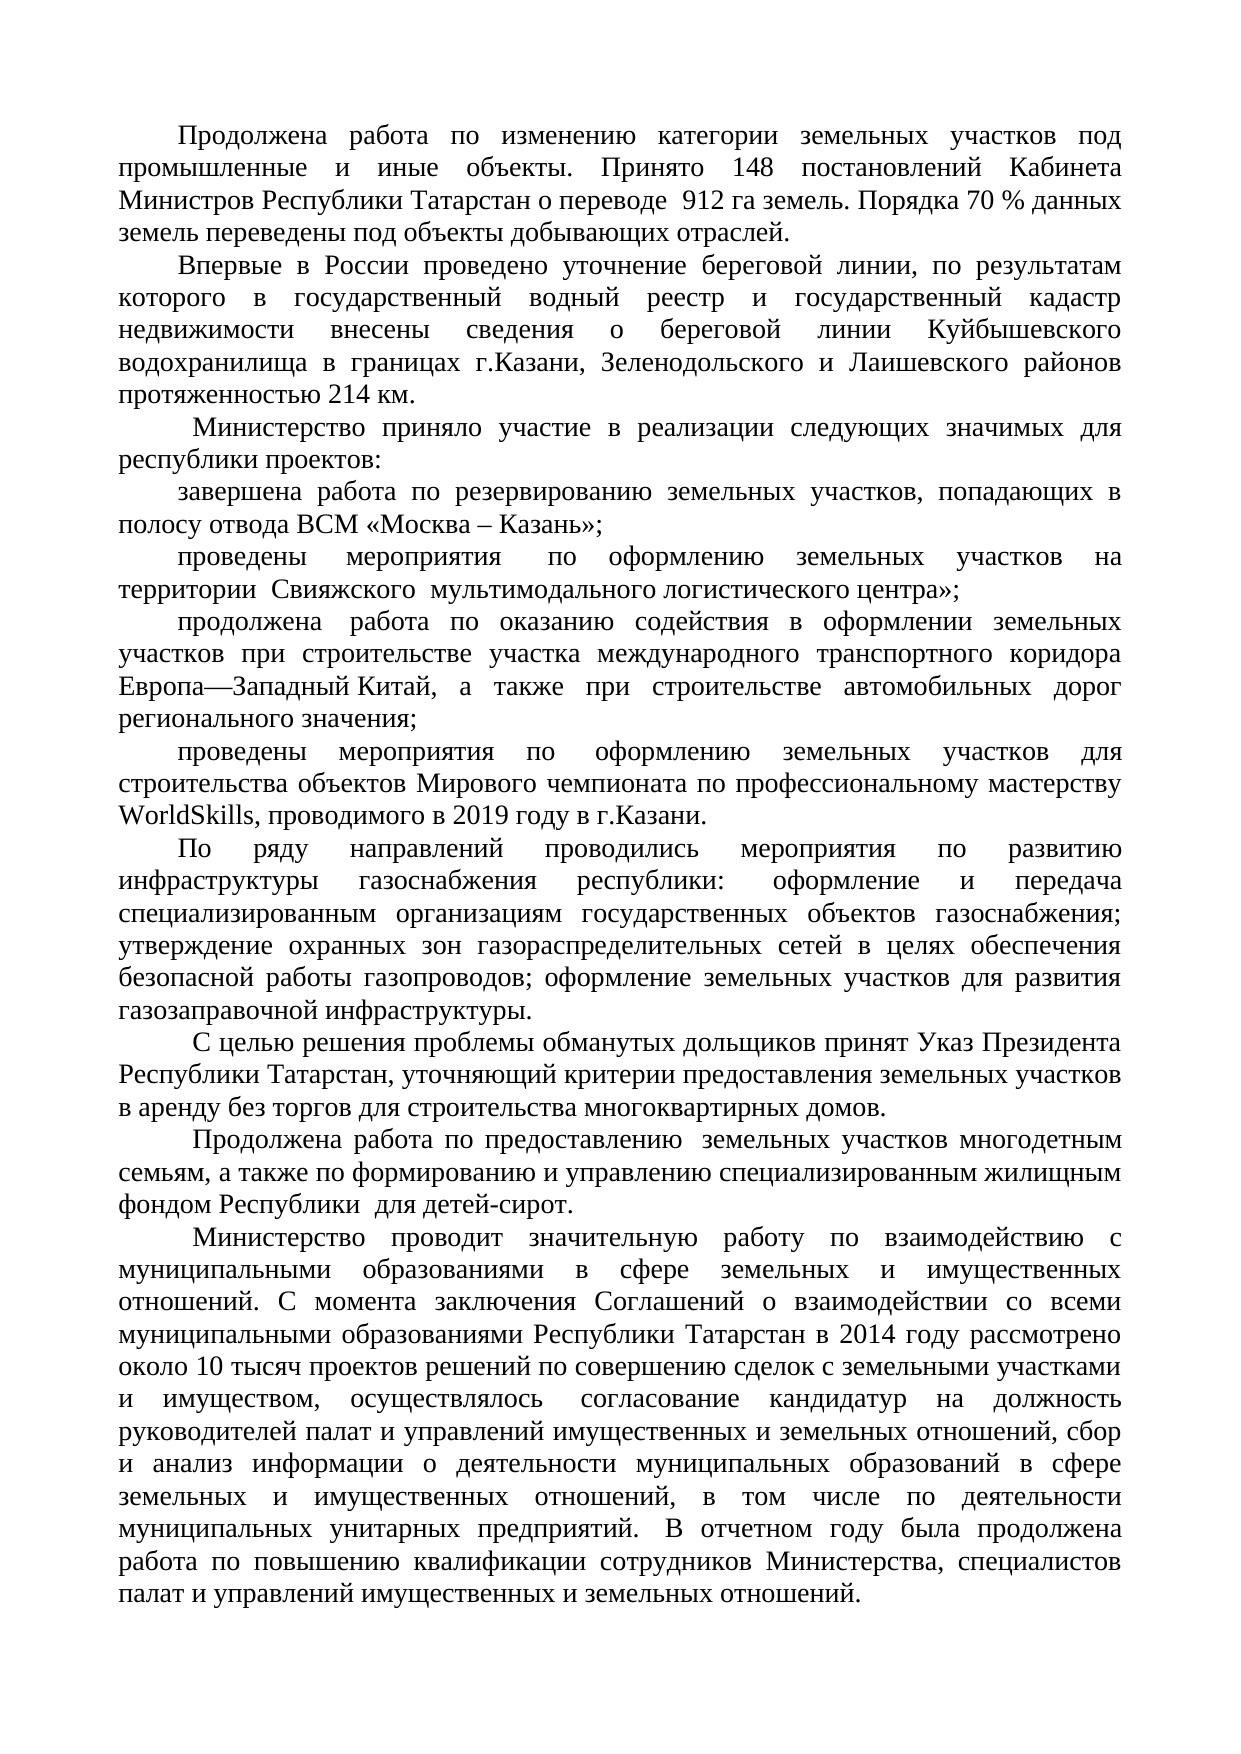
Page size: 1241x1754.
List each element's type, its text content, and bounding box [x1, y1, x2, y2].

text По ряду направлений проводились мероприятия по развитию инфраструктуры газоснабжения республики: оформление и передача специализированным организациям государственных объектов газоснабжения; утверждение охранных зон газораспределительных сетей в целях обеспечения безопасной работы газопроводов; оформление земельных участков для развития газозаправочной инфраструктуры. [118, 831, 1123, 1025]
text проведены мероприятия по оформлению земельных участков для строительства объектов Мирового чемпионата по профессиональному мастерству WorldSkills, проводимого в 2019 году в г.Казани. [118, 734, 1123, 831]
text Продолжена работа по изменению категории земельных участков под промышленные и иные объекты. Принято 148 постановлений Кабинета Министров Республики Татарстан о переводе 912 га земель. Порядка 70 % данных земель переведены под объекты добывающих отраслей. [118, 118, 1123, 248]
text Министерство приняло участие в реализации следующих значимых для республики проектов: [118, 410, 1123, 474]
text проведены мероприятия по оформлению земельных участков на территории Свияжского мультимодального логистического центра»; [118, 539, 1123, 604]
text С целью решения проблемы обманутых дольщиков принят Указ Президента Республики Татарстан, уточняющий критерии предоставления земельных участков в аренду без торгов для строительства многоквартирных домов. [118, 1025, 1123, 1122]
text Впервые в России проведено уточнение береговой линии, по результатам которого в государственный водный реестр и государственный кадастр недвижимости внесены сведения о береговой линии Куйбышевского водохранилища в границах г.Казани, Зеленодольского и Лаишевского районов протяженностью 214 км. [118, 248, 1123, 410]
text Продолжена работа по предоставлению земельных участков многодетным семьям, а также по формированию и управлению специализированным жилищным фондом Республики для детей-сирот. [118, 1122, 1123, 1219]
text продолжена работа по оказанию содействия в оформлении земельных участков при строительстве участка международного транспортного коридора Европа—Западный Китай, а также при строительстве автомобильных дорог регионального значения; [118, 604, 1123, 734]
text Министерство проводит значительную работу по взаимодействию с муниципальными образованиями в сфере земельных и имущественных отношений. С момента заключения Соглашений о взаимодействии со всеми муниципальными образованиями Республики Татарстан в 2014 году рассмотрено около 10 тысяч проектов решений по совершению сделок с земельными участками и имуществом, осуществлялось согласование кандидатур на должность руководителей палат и управлений имущественных и земельных отношений, сбор и анализ информации о деятельности муниципальных образований в сфере земельных и имущественных отношений, в том числе по деятельности муниципальных унитарных предприятий. В отчетном году была продолжена работа по повышению квалификации сотрудников Министерства, специалистов палат и управлений имущественных и земельных отношений. [118, 1219, 1123, 1608]
text завершена работа по резервированию земельных участков, попадающих в полосу отвода ВСМ «Москва – Казань»; [118, 474, 1123, 539]
